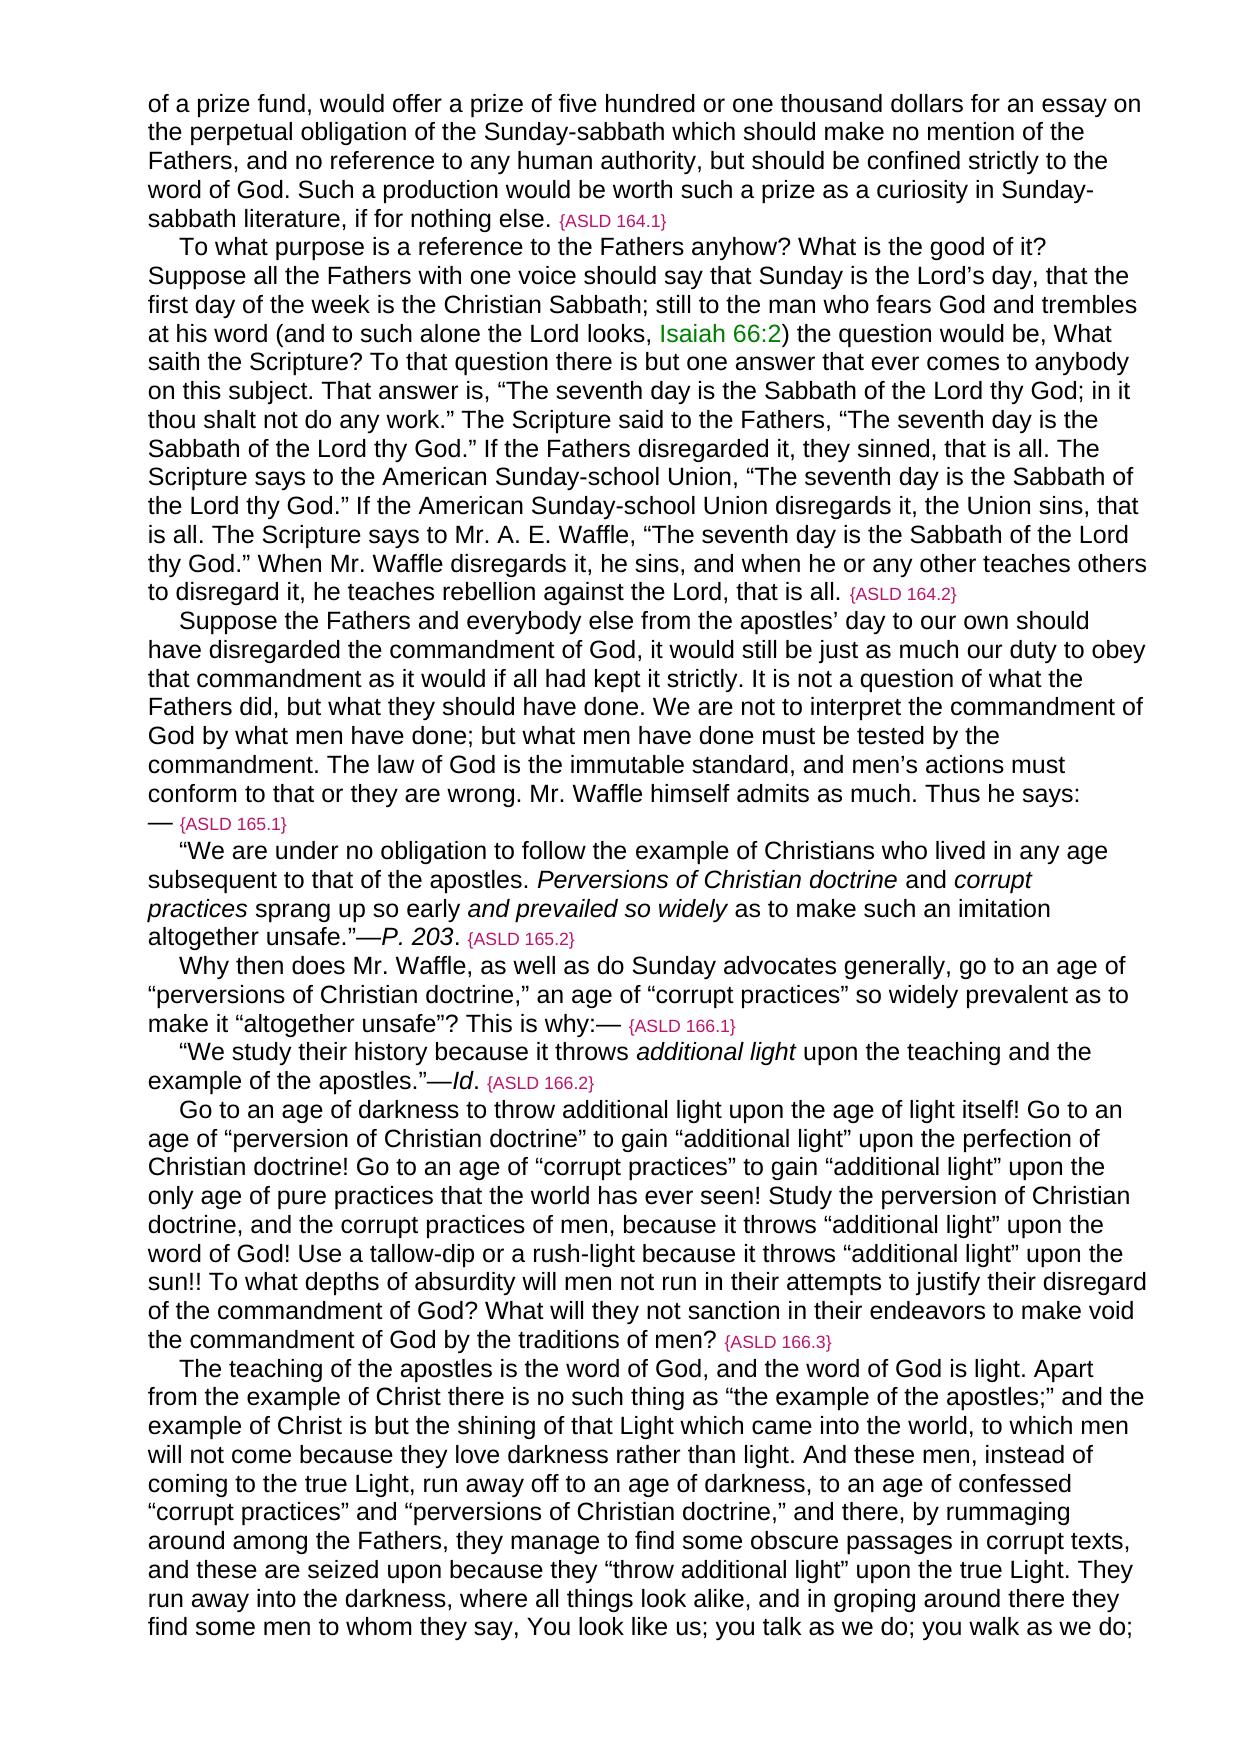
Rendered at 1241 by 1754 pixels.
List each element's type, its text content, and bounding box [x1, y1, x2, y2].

text Go to an age of darkness to throw additional light upon the age of light itself! Go to an age of “perversion of Christian doctrine” to gain “additional light” upon the perfection of Christian doctrine! Go to an age of “corrupt practices” to gain “additional light” upon the only age of pure practices that the world has ever seen! Study the perversion of Christian doctrine, and the corrupt practices of men, because it throws “additional light” upon the word of God! Use a tallow-dip or a rush-light because it throws “additional light” upon the sun!! To what depths of absurdity will men not run in their attempts to justify their disregard of the commandment of God? What will they not sanction in their endeavors to make void the commandment of God by the traditions of men? {ASLD 166.3} [148, 1095, 1152, 1353]
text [148, 1353, 1152, 1641]
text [148, 88, 1152, 232]
text Suppose the Fathers and everybody else from the apostles’ day to our own should have disregarded the commandment of God, it would still be just as much our duty to obey that commandment as it would if all had kept it strictly. It is not a question of what the Fathers did, but what they should have done. We are not to interpret the commandment of God by what men have done; but what men have done must be tested by the commandment. The law of God is the immutable standard, and men’s actions must conform to that or they are wrong. Mr. Waffle himself admits as much. Thus he says:— {ASLD 165.1} [148, 606, 1152, 836]
text To what purpose is a reference to the Fathers anyhow? What is the good of it? Suppose all the Fathers with one voice should say that Sunday is the Lord’s day, that the first day of the week is the Christian Sabbath; still to the man who fears God and trembles at his word (and to such alone the Lord looks, Isaiah 66:2) the question would be, What saith the Scripture? To that question there is but one answer that ever comes to anybody on this subject. That answer is, “The seventh day is the Sabbath of the Lord thy God; in it thou shalt not do any work.” The Scripture said to the Fathers, “The seventh day is the Sabbath of the Lord thy God.” If the Fathers disregarded it, they sinned, that is all. The Scripture says to the American Sunday-school Union, “The seventh day is the Sabbath of the Lord thy God.” If the American Sunday-school Union disregards it, the Union sins, that is all. The Scripture says to Mr. A. E. Waffle, “The seventh day is the Sabbath of the Lord thy God.” When Mr. Waffle disregards it, he sins, and when he or any other teaches others to disregard it, he teaches rebellion against the Lord, that is all. {ASLD 164.2} [148, 232, 1152, 606]
text “We are under no obligation to follow the example of Christians who lived in any age subsequent to that of the apostles. Perversions of Christian doctrine and corrupt practices sprang up so early and prevailed so widely as to make such an imitation altogether unsafe.”—P. 203. {ASLD 165.2} [148, 836, 1152, 951]
text Why then does Mr. Waffle, as well as do Sunday advocates generally, go to an age of “perversions of Christian doctrine,” an age of “corrupt practices” so widely prevalent as to make it “altogether unsafe”? This is why:— {ASLD 166.1} [148, 951, 1152, 1037]
text “We study their history because it throws additional light upon the teaching and the example of the apostles.”—Id. {ASLD 166.2} [148, 1037, 1152, 1095]
